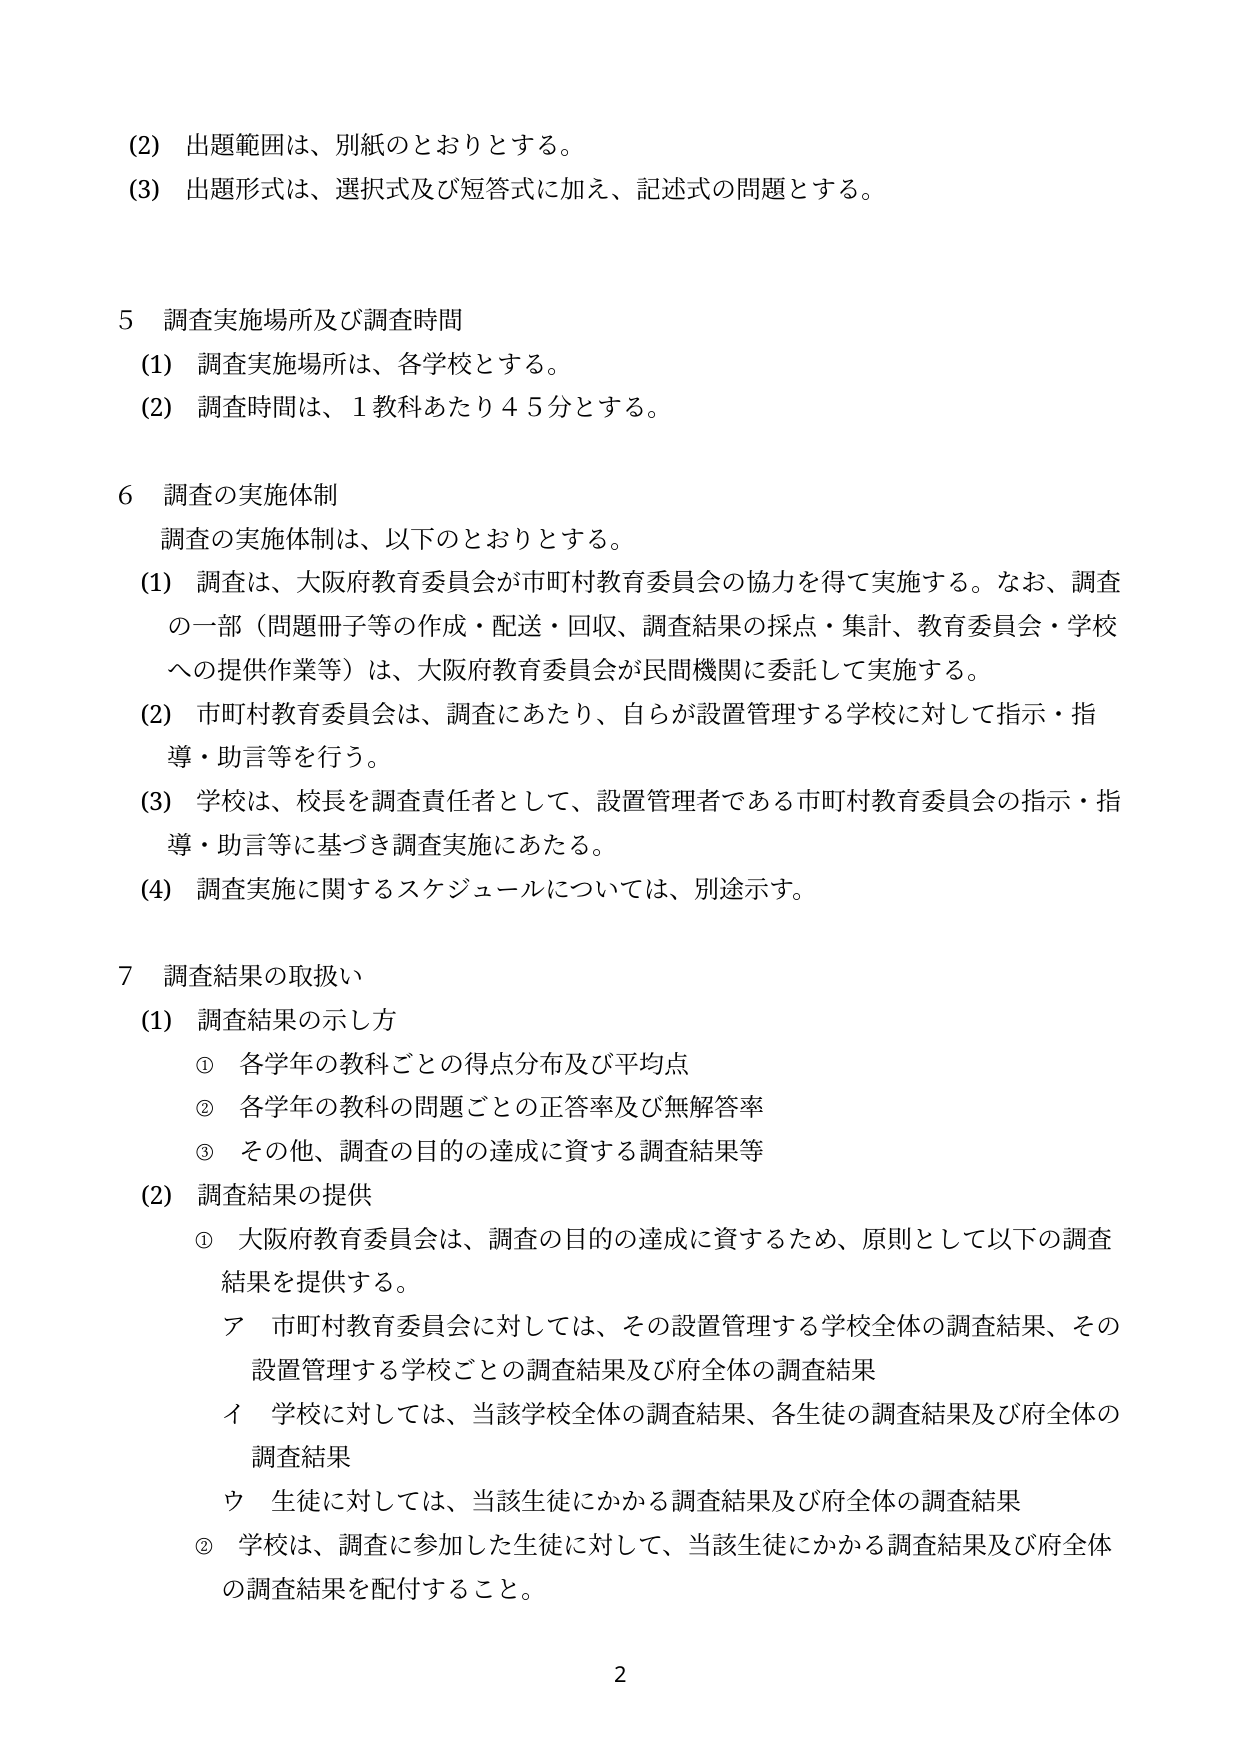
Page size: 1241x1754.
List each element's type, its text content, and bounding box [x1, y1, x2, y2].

text (2) 調査結果の提供 [114, 1169, 1127, 1213]
text ③ その他、調査の目的の達成に資する調査結果等 [114, 1126, 1127, 1169]
text (3) 学校は、校長を調査責任者として、設置管理者である市町村教育委員会の指示・指導・助言等に基づき調査実施にあたる。 [140, 776, 1127, 863]
text ② 学校は、調査に参加した生徒に対して、当該生徒にかかる調査結果及び府全体の調査結果を配付すること。 [194, 1519, 1127, 1607]
text (2) 調査時間は、１教科あたり４５分とする。 [114, 382, 1127, 426]
text イ 学校に対しては、当該学校全体の調査結果、各生徒の調査結果及び府全体の調査結果 [221, 1388, 1127, 1476]
text ６ 調査の実施体制 [114, 469, 1127, 513]
text ① 大阪府教育委員会は、調査の目的の達成に資するため、原則として以下の調査結果を提供する。 [194, 1213, 1127, 1301]
text ５ 調査実施場所及び調査時間 [114, 294, 1127, 338]
text (1) 調査は、大阪府教育委員会が市町村教育委員会の協力を得て実施する。なお、調査の一部（問題冊子等の作成・配送・回収、調査結果の採点・集計、教育委員会・学校への提供作業等）は、大阪府教育委員会が民間機関に委託して実施する。 [140, 557, 1127, 688]
text ７ 調査結果の取扱い [114, 951, 1127, 994]
text (4) 調査実施に関するスケジュールについては、別途示す。 [140, 863, 1127, 907]
text ウ 生徒に対しては、当該生徒にかかる調査結果及び府全体の調査結果 [194, 1476, 1127, 1519]
text (1) 調査結果の示し方 [114, 994, 1127, 1038]
text (1) 調査実施場所は、各学校とする。 [114, 338, 1127, 382]
text ① 各学年の教科ごとの得点分布及び平均点 [114, 1038, 1127, 1082]
text ② 各学年の教科の問題ごとの正答率及び無解答率 [114, 1082, 1127, 1126]
text 調査の実施体制は、以下のとおりとする。 [114, 513, 1127, 557]
text (2) 市町村教育委員会は、調査にあたり、自らが設置管理する学校に対して指示・指導・助言等を行う。 [140, 688, 1127, 776]
text (2) 出題範囲は、別紙のとおりとする。 [128, 119, 1127, 163]
text ア 市町村教育委員会に対しては、その設置管理する学校全体の調査結果、その設置管理する学校ごとの調査結果及び府全体の調査結果 [221, 1301, 1127, 1388]
text (3) 出題形式は、選択式及び短答式に加え、記述式の問題とする。 [128, 163, 1127, 207]
